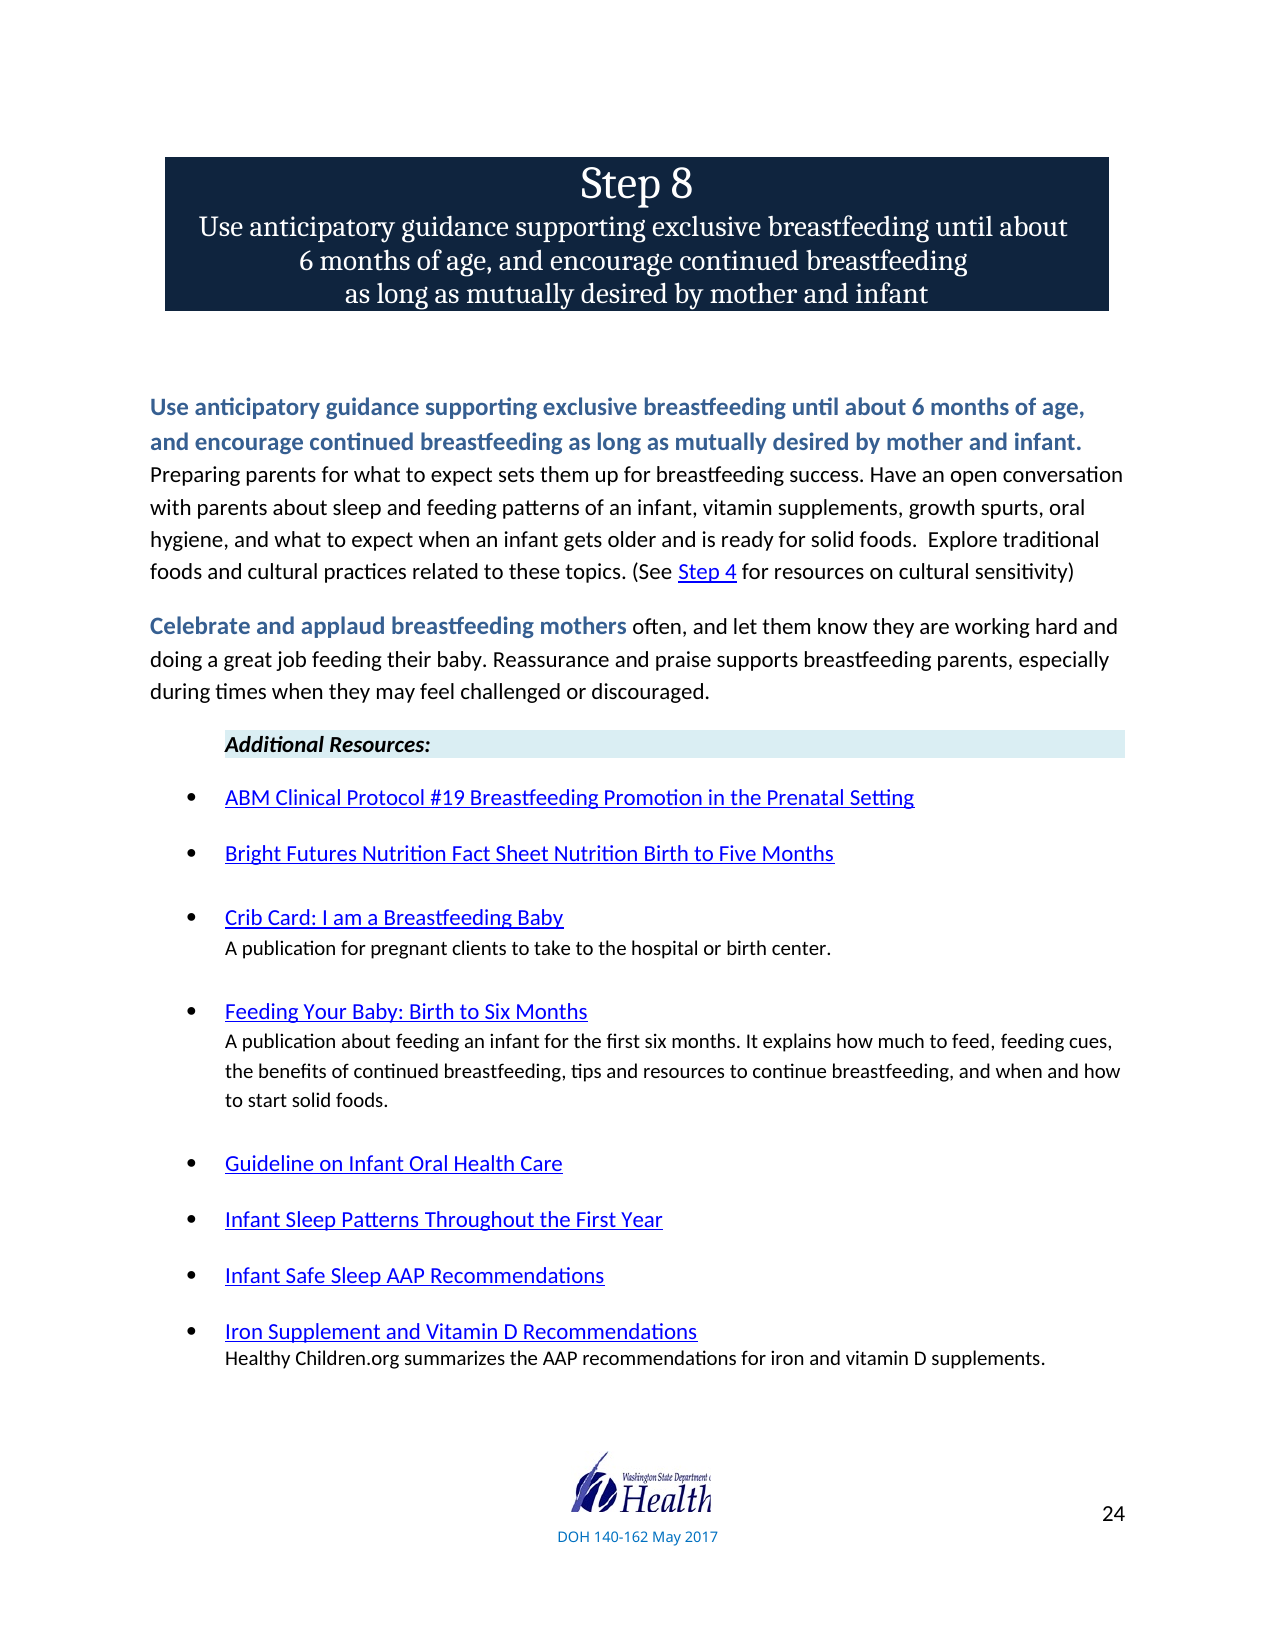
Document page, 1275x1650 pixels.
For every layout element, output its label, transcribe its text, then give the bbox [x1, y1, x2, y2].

list Crib Card: I am a Breastfeeding Baby A publication for pregnant clients to take to the hospital or birth center. [187, 903, 1125, 993]
list Bright Futures Nutrition Fact Sheet Nutrition Birth to Five Months [187, 839, 1125, 899]
list Feeding Your Baby: Birth to Six Months A publication about feeding an infant for the first six months. It explains how much to feed, feeding cues, the benefits of continued breastfeeding, tips and resources to continue breastfeeding, and when and how to start solid foods. [187, 997, 1125, 1144]
text Additional Resources: [225, 730, 1125, 758]
list Guideline on Infant Oral Health Care [187, 1149, 1125, 1177]
text Use anticipatory guidance supporting exclusive breastfeeding until about 6 months of age, and encourage continued breastfeeding as long as mutually desired by mother and infant. Preparing parents for what to expect sets them up for breastfeeding success. Have an open conversation with parents about sleep and feeding patterns of an infant, vitamin supplements, growth spurts, oral hygiene, and what to expect when an infant gets older and is ready for solid foods. Explore traditional foods and cultural practices related to these topics. (See Step 4 for resources on cultural sensitivity) [150, 391, 1125, 585]
list ABM Clinical Protocol #19 Breastfeeding Promotion in the Prenatal Setting [187, 783, 1125, 811]
list Iron Supplement and Vitamin D Recommendations Healthy Children.org summarizes the AAP recommendations for iron and vitamin D supplements. [187, 1317, 1125, 1398]
picture [570, 1451, 710, 1510]
text Celebrate and applaud breastfeeding mothers often, and let them know they are working hard and doing a great job feeding their baby. Reassurance and praise supports breastfeeding parents, especially during times when they may feel challenged or discouraged. [150, 610, 1125, 705]
list Infant Safe Sleep AAP Recommendations [187, 1261, 1125, 1289]
list Infant Sleep Patterns Throughout the First Year [187, 1205, 1125, 1233]
